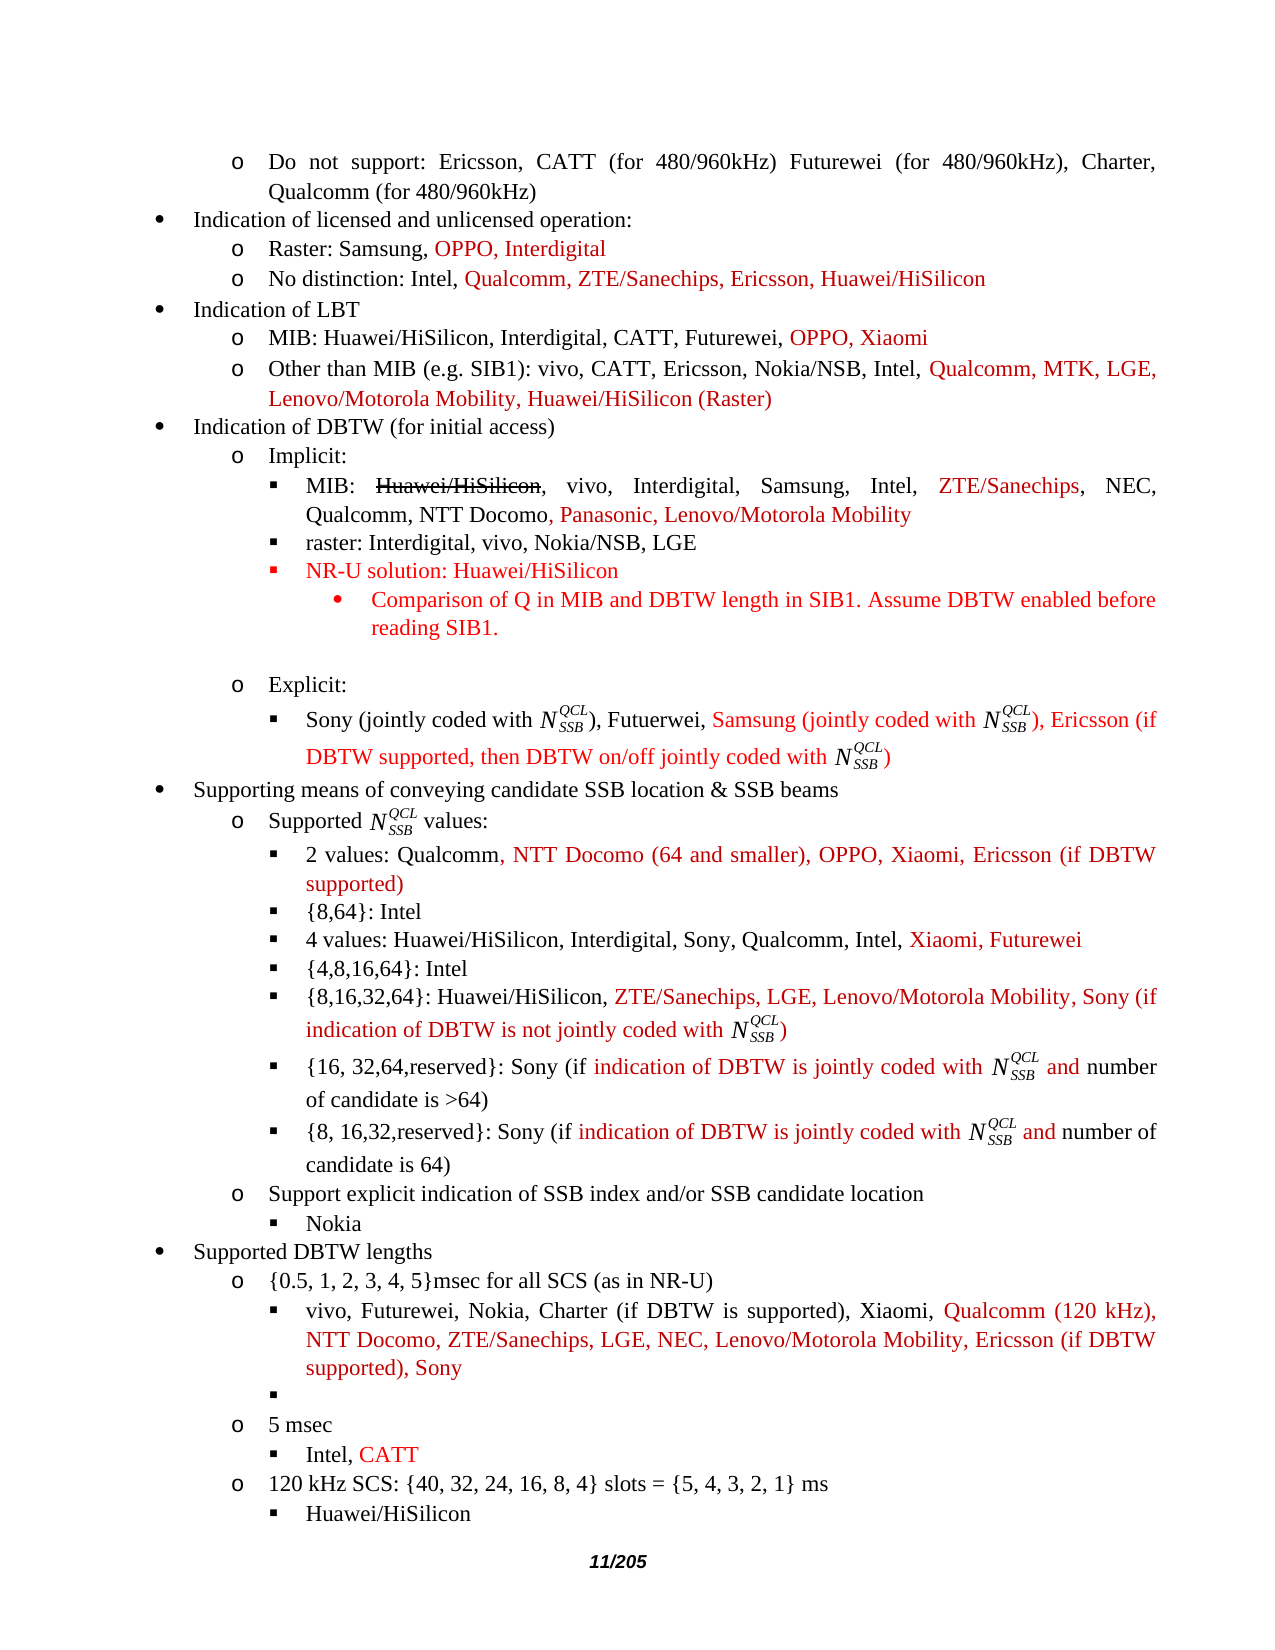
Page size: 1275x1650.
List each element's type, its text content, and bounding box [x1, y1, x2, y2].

list {0.5, 1, 2, 3, 4, 5}msec for all SCS (as in NR-U) [231, 1267, 1157, 1295]
list Supporting means of conveying candidate SSB location & SSB beams [156, 776, 1157, 802]
list {8,16,32,64}: Huawei/HiSilicon, ZTE/Sanechips, LGE, Lenovo/Motorola Mobility, Sony (if indication of DBTW is not jointly coded with ) [268, 983, 1157, 1047]
list vivo, Futurewei, Nokia, Charter (if DBTW is supported), Xiaomi, Qualcomm (120 kHz), NTT Docomo, ZTE/Sanechips, LGE, NEC, Lenovo/Motorola Mobility, Ericsson (if DBTW supported), Sony [268, 1297, 1157, 1381]
list Indication of LBT [156, 296, 1157, 322]
list 5 msec [231, 1411, 1157, 1439]
list {4,8,16,64}: Intel [268, 955, 1157, 981]
list Do not support: Ericsson, CATT (for 480/960kHz) Futurewei (for 480/960kHz), Charter, Qualcomm (for 480/960kHz) [231, 148, 1157, 204]
list Indication of DBTW (for initial access) [156, 413, 1157, 440]
list Nokia [268, 1210, 1157, 1236]
list Huawei/HiSilicon [268, 1500, 1157, 1527]
list Other than MIB (e.g. SIB1): vivo, CATT, Ericsson, Nokia/NSB, Intel, Qualcomm, MTK, LGE, Lenovo/Motorola Mobility, Huawei/HiSilicon (Raster) [231, 354, 1157, 411]
list raster: Interdigital, vivo, Nokia/NSB, LGE [268, 529, 1157, 555]
list MIB: Huawei/HiSilicon, vivo, Interdigital, Samsung, Intel, ZTE/Sanechips, NEC, Qualcomm, NTT Docomo, Panasonic, Lenovo/Motorola Mobility [268, 472, 1157, 527]
list Supported values: [231, 804, 1157, 839]
list No distinction: Intel, Qualcomm, ZTE/Sanechips, Ericsson, Huawei/HiSilicon [231, 265, 1157, 293]
list Sony (jointly coded with ), Futuerwei, Samsung (jointly coded with ), Ericsson (if DBTW supported, then DBTW on/off jointly coded with ) [268, 702, 1157, 773]
list {8,64}: Intel [268, 898, 1157, 924]
list Indication of licensed and unlicensed operation: [156, 206, 1157, 233]
list Explicit: [231, 671, 1157, 699]
list Raster: Samsung, OPPO, Interdigital [231, 235, 1157, 263]
list Comparison of Q in MIB and DBTW length in SIB1. Assume DBTW enabled before reading SIB1. [334, 586, 1157, 641]
list Support explicit indication of SSB index and/or SSB candidate location [231, 1179, 1157, 1208]
list {8, 16,32,reserved}: Sony (if indication of DBTW is jointly coded with and number of candidate is 64) [268, 1114, 1157, 1177]
list NR-U solution: Huawei/HiSilicon [268, 557, 1157, 584]
list 2 values: Qualcomm, NTT Docomo (64 and smaller), OPPO, Xiaomi, Ericsson (if DBTW supported) [268, 841, 1157, 896]
list MIB: Huawei/HiSilicon, Interdigital, CATT, Futurewei, OPPO, Xiaomi [231, 324, 1157, 352]
list Intel, CATT [268, 1441, 1157, 1468]
list {16, 32,64,reserved}: Sony (if indication of DBTW is jointly coded with and number of candidate is >64) [268, 1049, 1157, 1112]
list Supported DBTW lengths [156, 1238, 1157, 1265]
list Implicit: [231, 442, 1157, 470]
list 120 kHz SCS: {40, 32, 24, 16, 8, 4} slots = {5, 4, 3, 2, 1} ms [231, 1470, 1157, 1498]
list 4 values: Huawei/HiSilicon, Interdigital, Sony, Qualcomm, Intel, Xiaomi, Futurewei [268, 926, 1157, 953]
